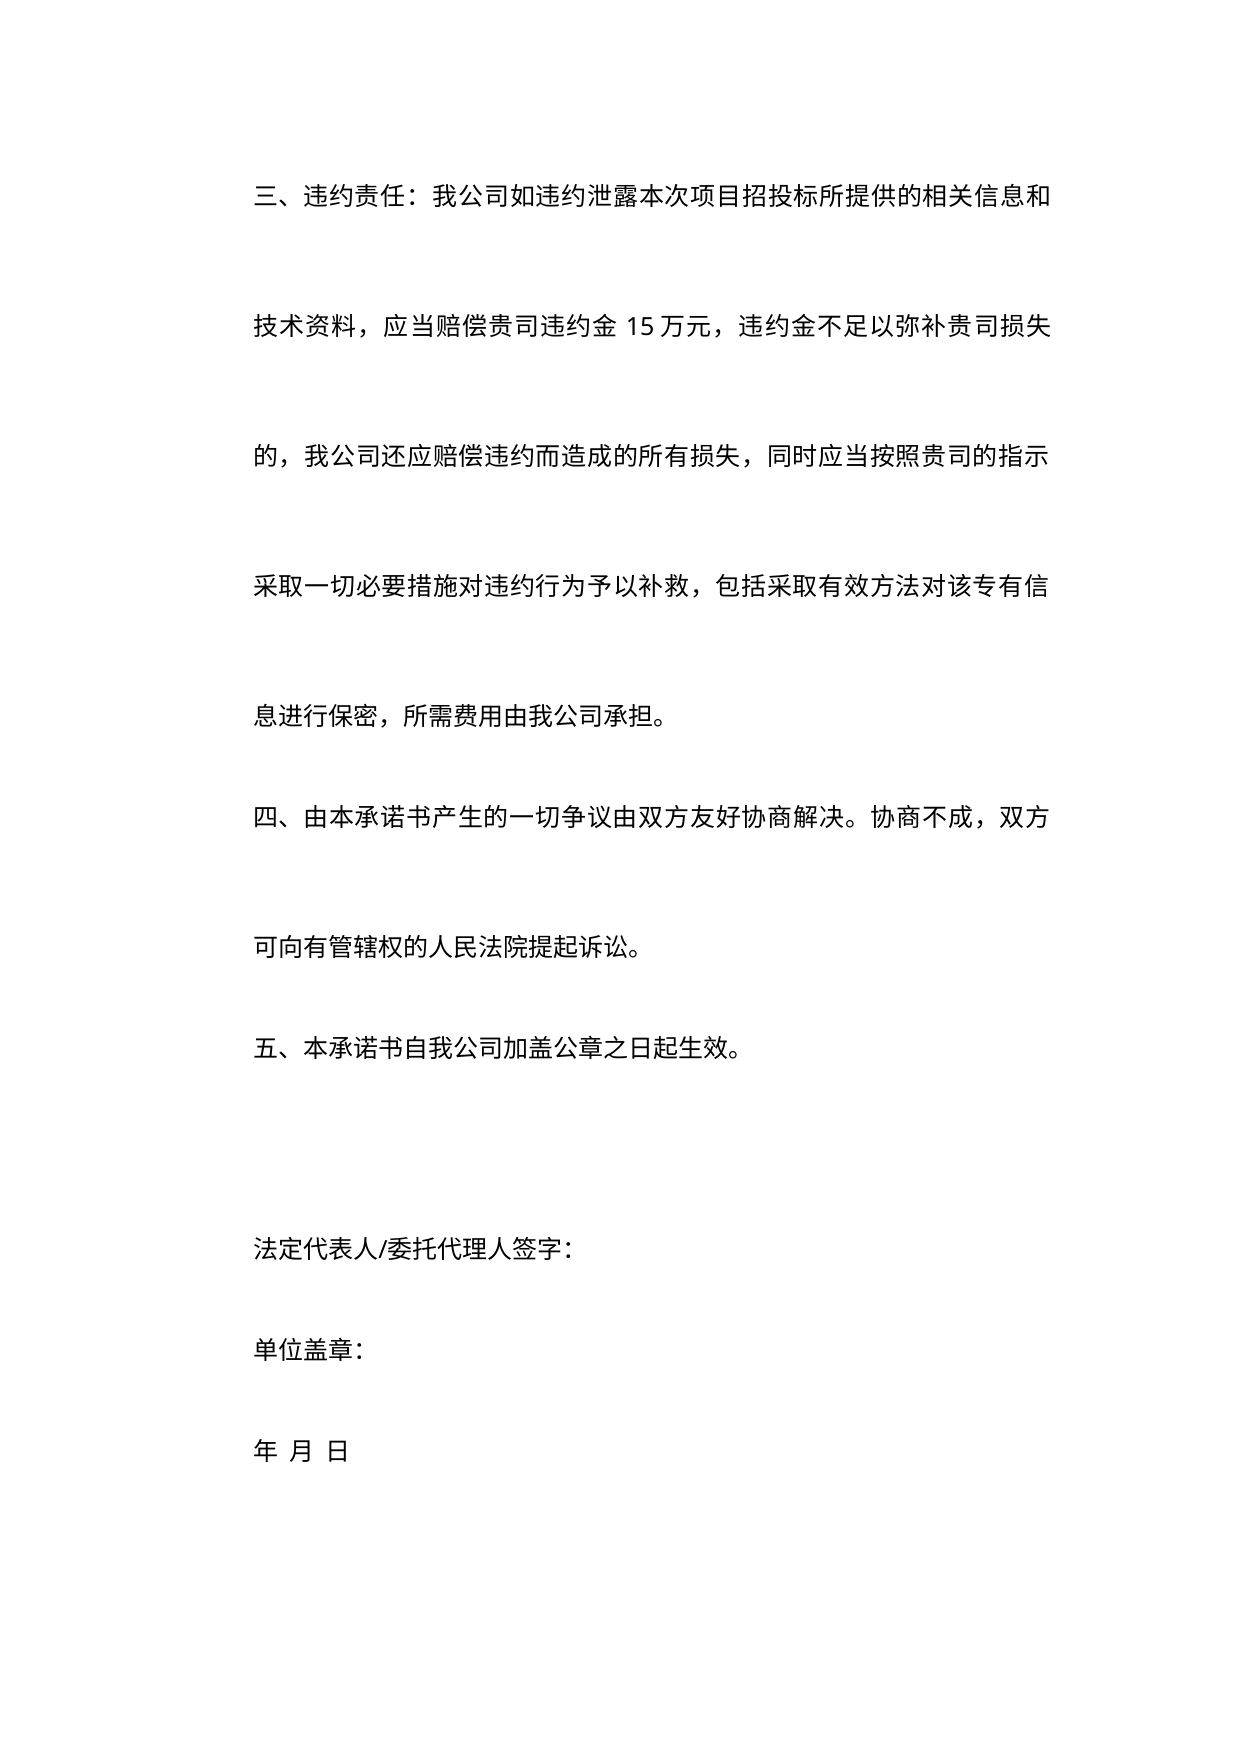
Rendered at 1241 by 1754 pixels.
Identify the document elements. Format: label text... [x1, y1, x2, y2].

list 法定代表人/委托代理人签字： [253, 1215, 1053, 1280]
list 违约责任：我公司如违约泄露本次项目招投标所提供的相关信息和技术资料，应当赔偿贵司违约金15万元，违约金不足以弥补贵司损失的，我公司还应赔偿违约而造成的所有损失，同时应当按照贵司的指示采取一切必要措施对违约行为予以补救，包括采取有效方法对该专有信息进行保密，所需费用由我公司承担。 [253, 162, 1053, 747]
list 年 月 日 [253, 1417, 1053, 1482]
list 单位盖章： [253, 1316, 1053, 1381]
list 由本承诺书产生的一切争议由双方友好协商解决。协商不成，双方可向有管辖权的人民法院提起诉讼。 [253, 783, 1053, 978]
list 本承诺书自我公司加盖公章之日起生效。 [253, 1014, 1053, 1079]
